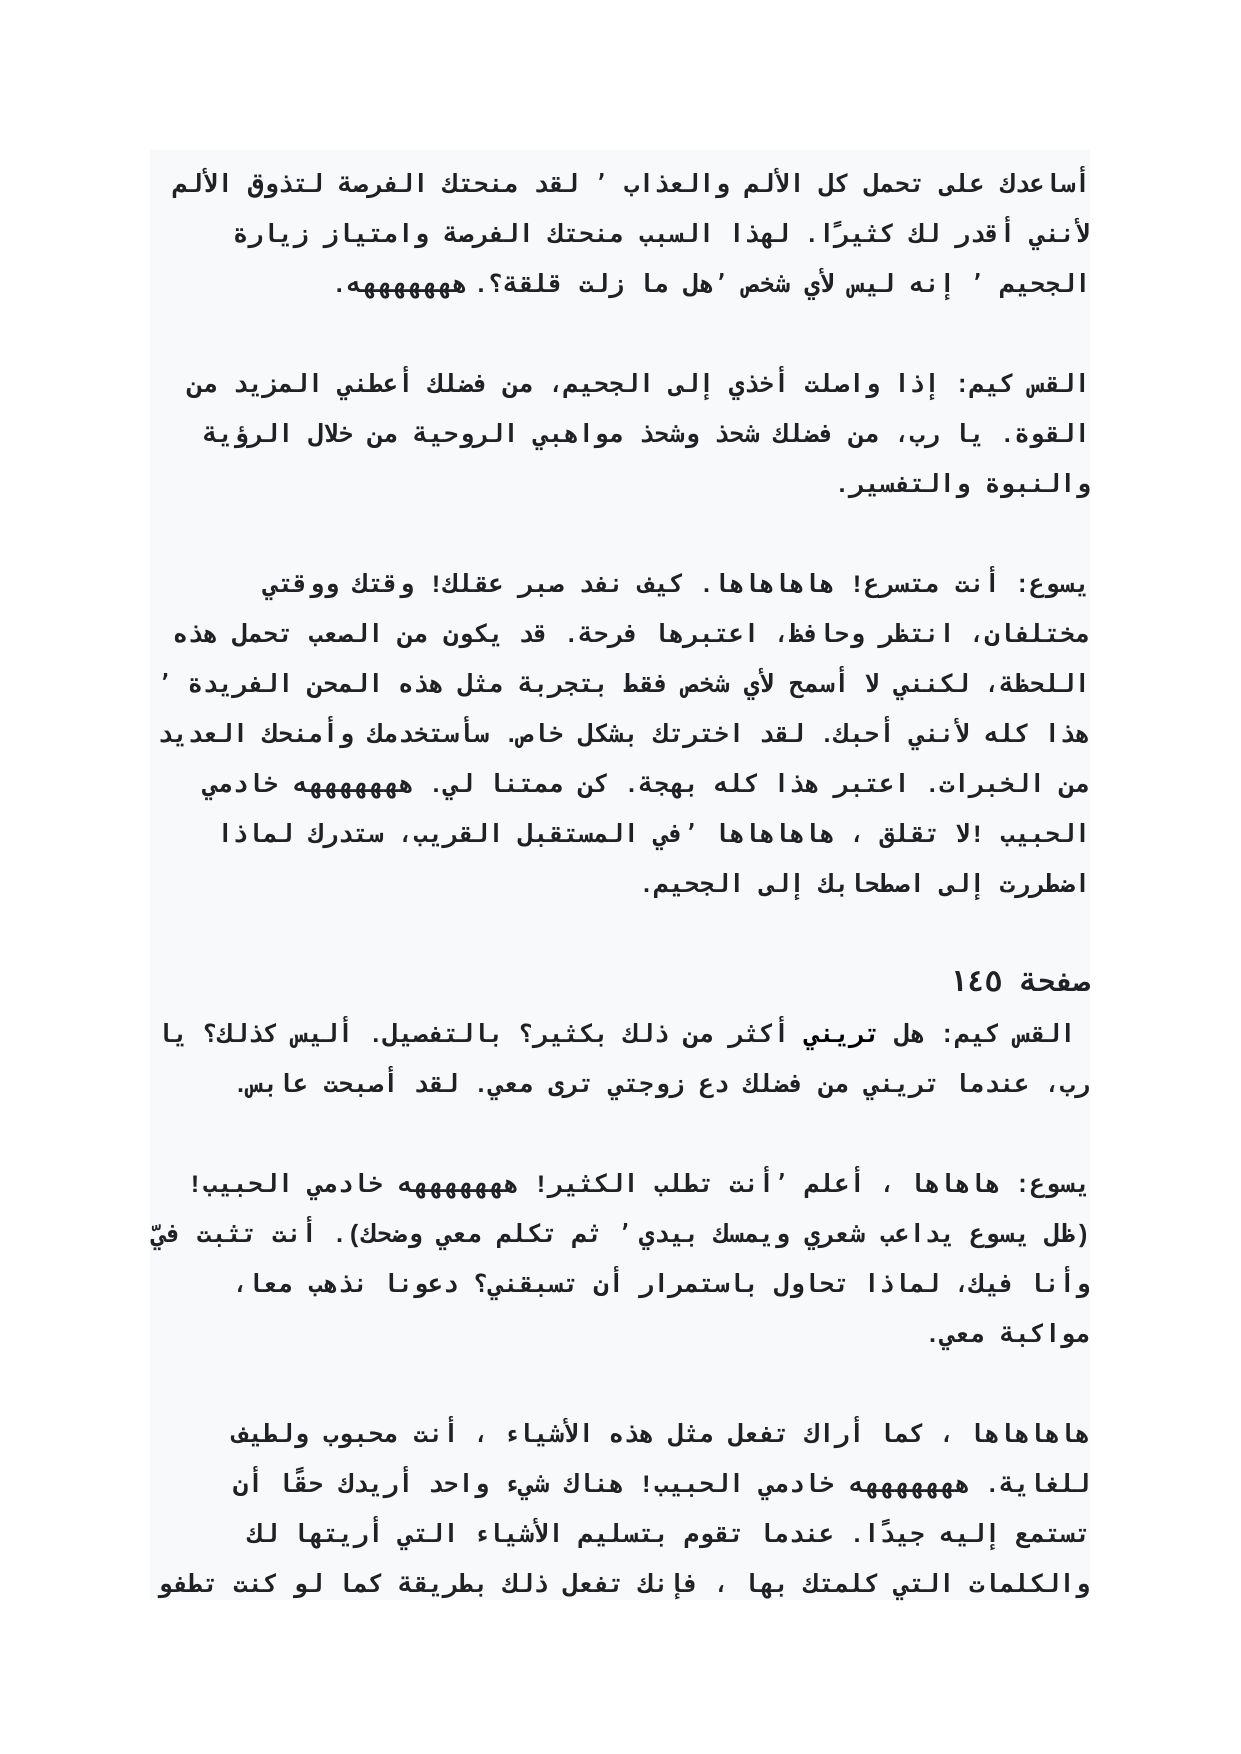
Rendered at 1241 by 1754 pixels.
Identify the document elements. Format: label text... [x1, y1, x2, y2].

text القس كيم: هل تريني أكثر من ذلك بكثير؟ بالتفصيل. أليس كذلك؟ يا رب، عندما تريني من فضلك دع زوجتي ترى معي. لقد أصبحت عابس. [150, 1000, 1090, 1100]
text صفحة ١٤٥ [150, 950, 1090, 1000]
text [150, 150, 1090, 300]
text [150, 1400, 1090, 1600]
text يسوع: هاهاها ، أعلم ٬أنت تطلب الكثير! هههههههه خادمي الحبيب! (ظل يسوع يداعب شعري ويمسك بيدي ٬ ثم تكلم معي وضحك). أنت تثبت فيّ وأنا فيك، لماذا تحاول باستمرار أن تسبقني؟ دعونا نذهب معا، مواكبة معي. [150, 1150, 1090, 1350]
text يسوع: أنت متسرع! هاهاهاها. كيف نفد صبر عقلك! وقتك ووقتي مختلفان، انتظر وحافظ، اعتبرها فرحة. قد يكون من الصعب تحمل هذه اللحظة، لكنني لا أسمح لأي شخص فقط بتجربة مثل هذه المحن الفريدة ٬ هذا كله لأنني أحبك. لقد اخترتك بشكل خاص. سأستخدمك وأمنحك العديد من الخبرات. اعتبر هذا كله بهجة. كن ممتنا لي. هههههههه خادمي الحبيب! لا تقلق ، هاهاهاها ٬في المستقبل القريب، ستدرك لماذا اضطررت إلى اصطحابك إلى الجحيم. [150, 550, 1090, 900]
text القس كيم: إذا واصلت أخذي إلى الجحيم، من فضلك أعطني المزيد من القوة. يا رب، من فضلك شحذ وشحذ مواهبي الروحية من خلال الرؤية والنبوة والتفسير. [150, 350, 1090, 500]
